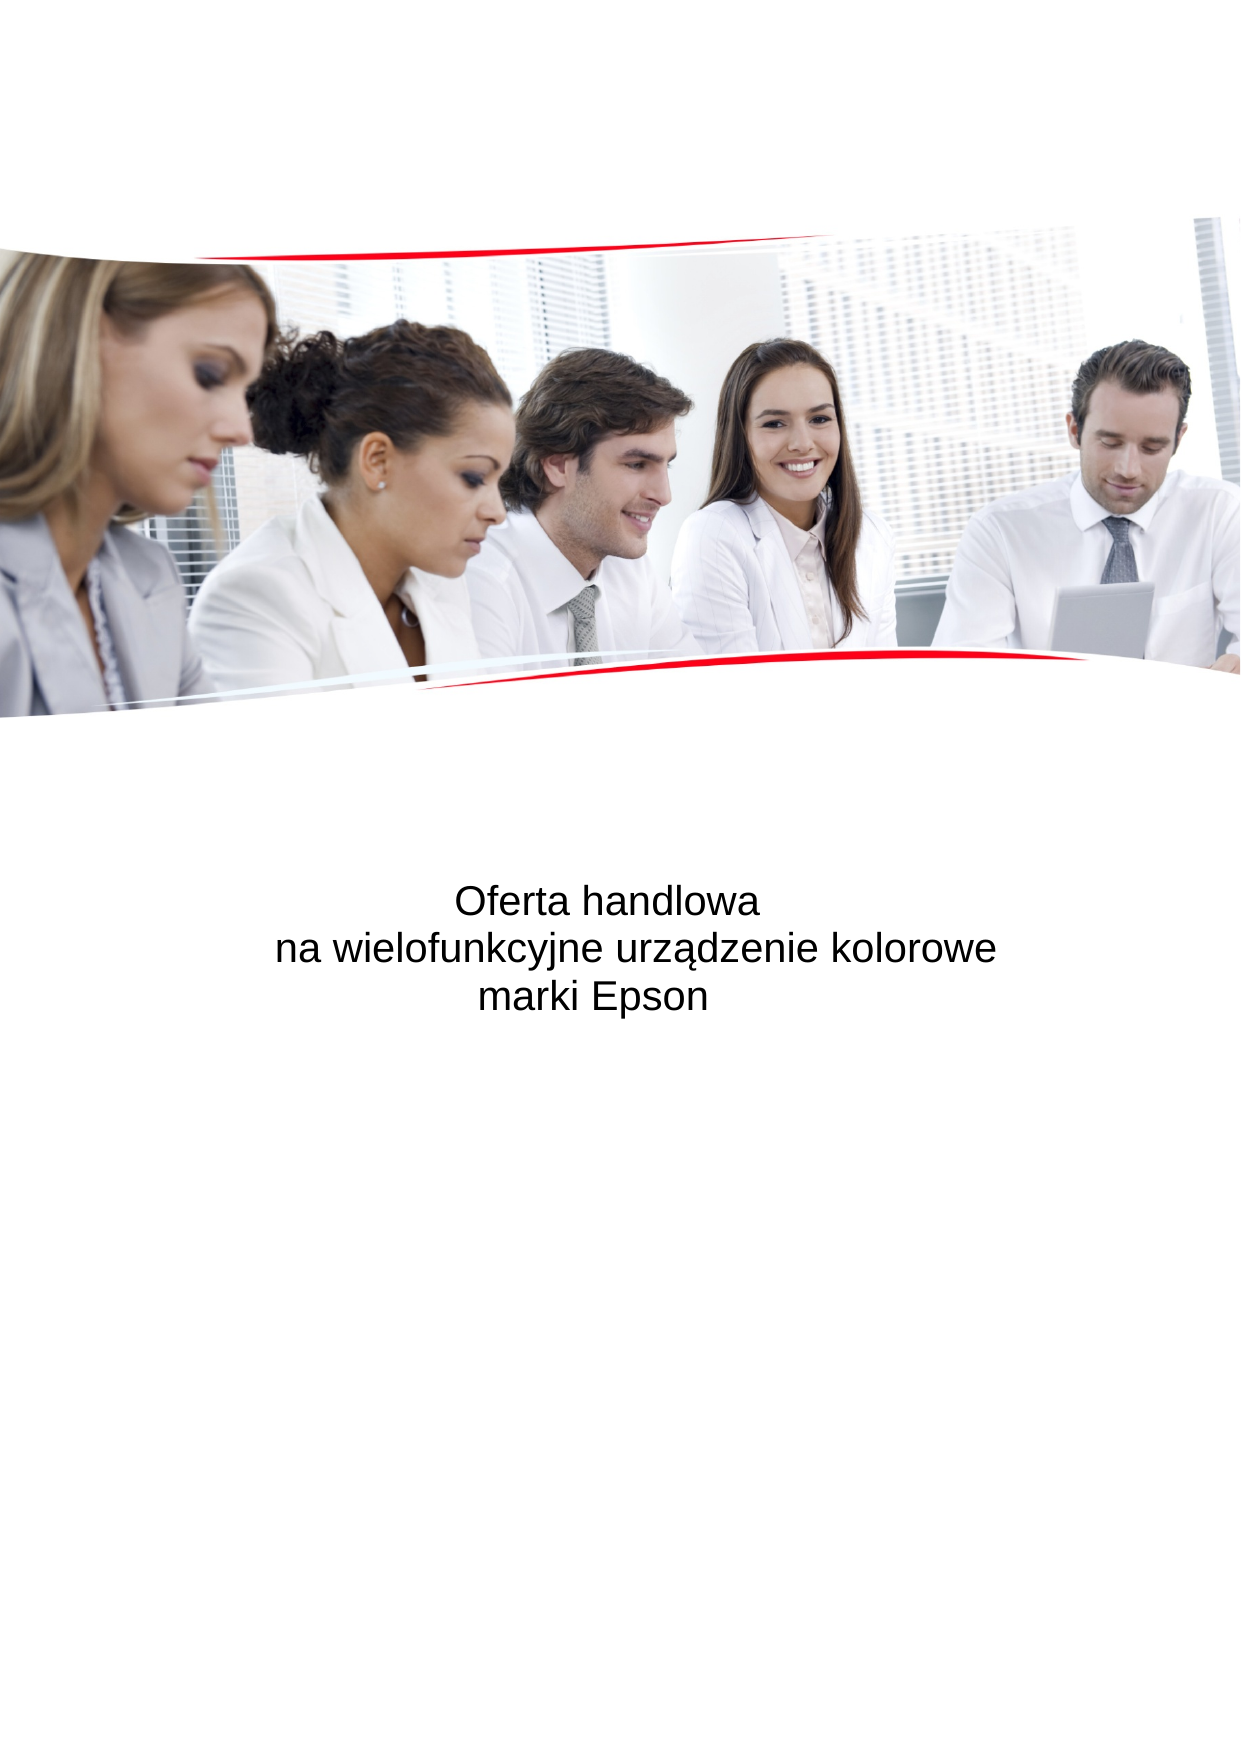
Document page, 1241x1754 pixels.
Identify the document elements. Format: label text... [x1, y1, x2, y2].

text na wielofunkcyjne urządzenie kolorowe [148, 924, 1092, 972]
text Oferta handlowa [369, 876, 1092, 924]
picture [0, 214, 1241, 718]
text marki Epson [369, 972, 1092, 1019]
